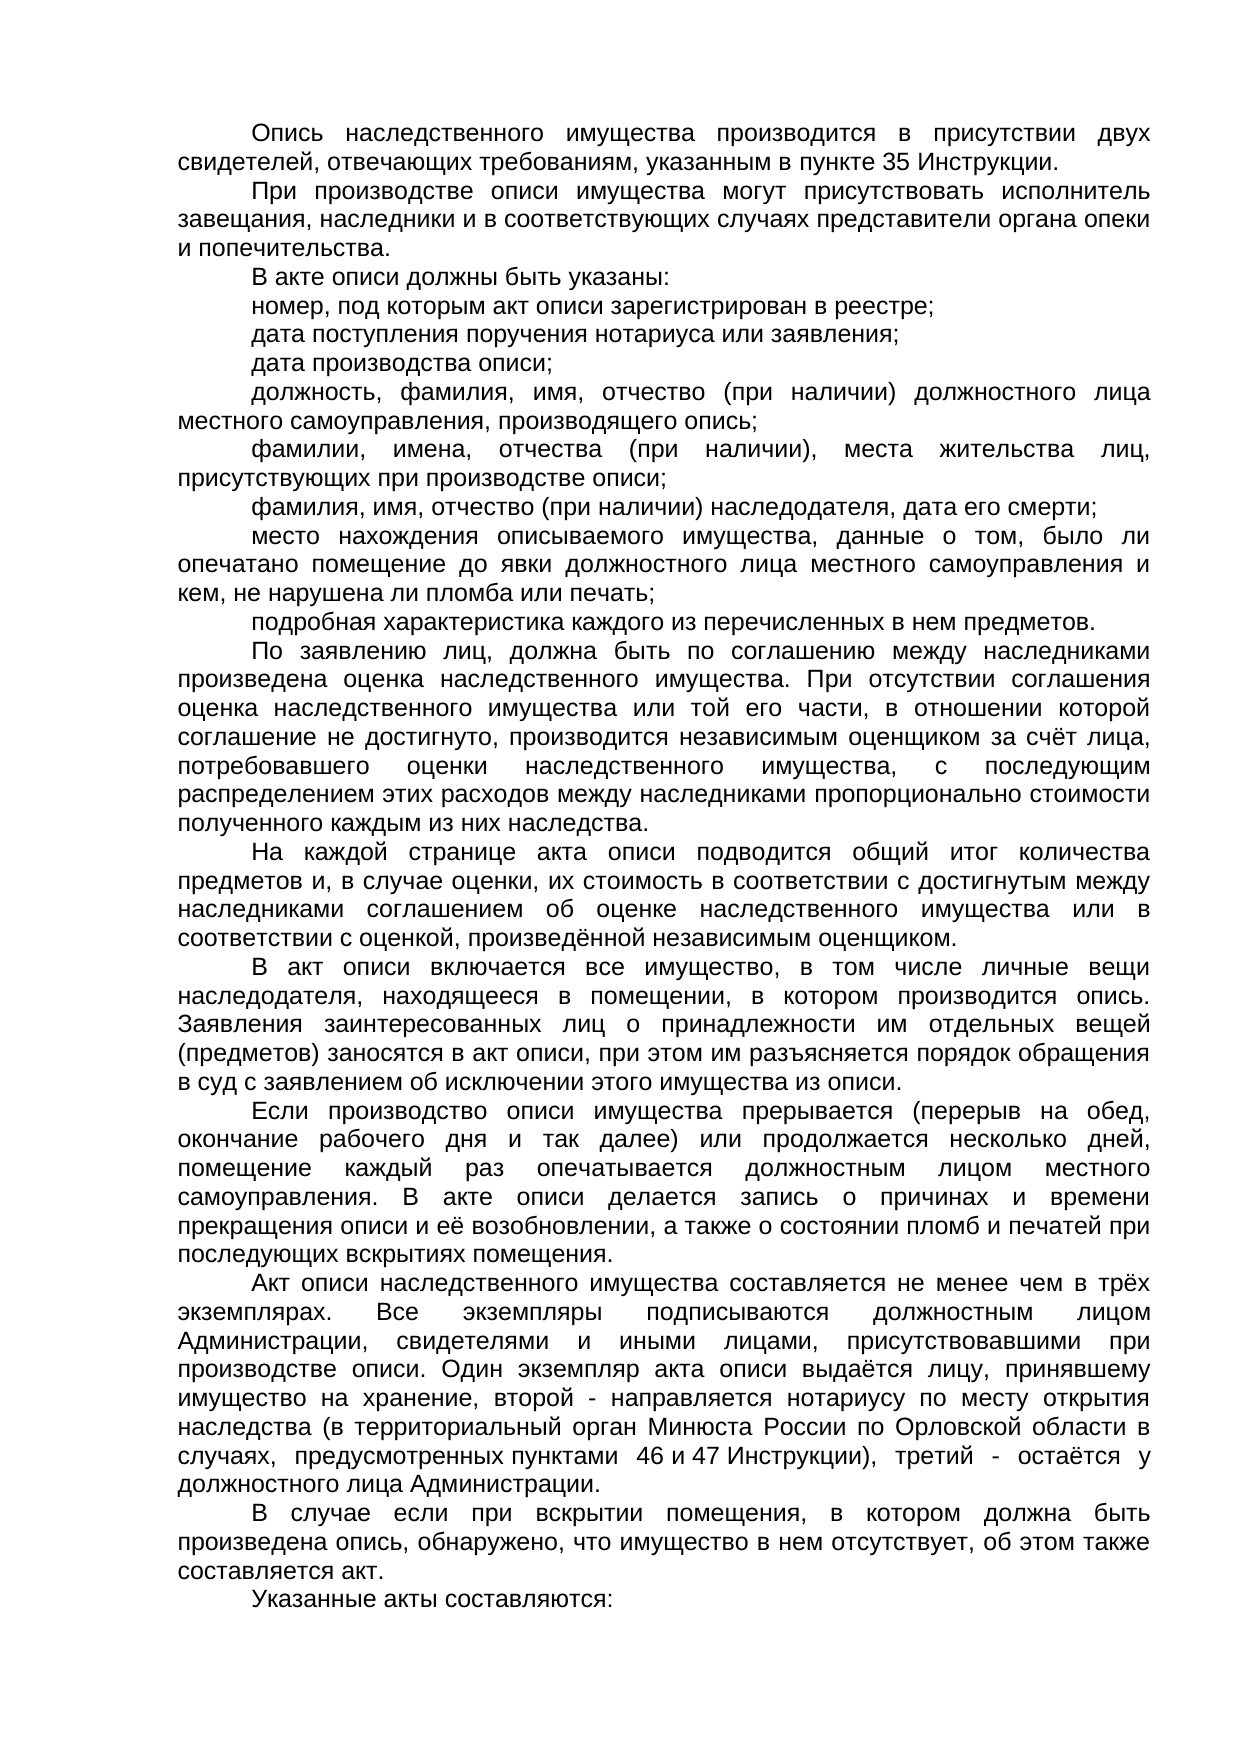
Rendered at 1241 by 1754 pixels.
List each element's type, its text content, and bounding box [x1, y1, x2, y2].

text Указанные акты составляются: [177, 1584, 1152, 1613]
text По заявлению лиц, должна быть по соглашению между наследниками произведена оценка наследственного имущества. При отсутствии соглашения оценка наследственного имущества или той его части, в отношении которой соглашение не достигнуто, производится независимым оценщиком за счёт лица, потребовавшего оценки наследственного имущества, с последующим распределением этих расходов между наследниками пропорционально стоимости полученного каждым из них наследства. [177, 636, 1152, 837]
text фамилия, имя, отчество (при наличии) наследодателя, дата его смерти; [177, 492, 1152, 521]
text В случае если при вскрытии помещения, в котором должна быть произведена опись, обнаружено, что имущество в нем отсутствует, об этом также составляется акт. [177, 1498, 1152, 1584]
text Акт описи наследственного имущества составляется не менее чем в трёх экземплярах. Все экземпляры подписываются должностным лицом Администрации, свидетелями и иными лицами, присутствовавшими при производстве описи. Один экземпляр акта описи выдаётся лицу, принявшему имущество на хранение, второй - направляется нотариусу по месту открытия наследства (в территориальный орган Минюста России по Орловской области в случаях, предусмотренных пунктами 46 и 47 Инструкции), третий - остаётся у должностного лица Администрации. [177, 1268, 1152, 1498]
text Опись наследственного имущества производится в присутствии двух свидетелей, отвечающих требованиям, указанным в пункте 35 Инструкции. [177, 118, 1152, 176]
text фамилии, имена, отчества (при наличии), места жительства лиц, присутствующих при производстве описи; [177, 434, 1152, 492]
text Если производство описи имущества прерывается (перерыв на обед, окончание рабочего дня и так далее) или продолжается несколько дней, помещение каждый раз опечатывается должностным лицом местного самоуправления. В акте описи делается запись о причинах и времени прекращения описи и её возобновлении, а также о состоянии пломб и печатей при последующих вскрытиях помещения. [177, 1096, 1152, 1268]
text дата производства описи; [177, 348, 1152, 377]
text должность, фамилия, имя, отчество (при наличии) должностного лица местного самоуправления, производящего опись; [177, 377, 1152, 434]
text В акт описи включается все имущество, в том числе личные вещи наследодателя, находящееся в помещении, в котором производится опись. Заявления заинтересованных лиц о принадлежности им отдельных вещей (предметов) заносятся в акт описи, при этом им разъясняется порядок обращения в суд с заявлением об исключении этого имущества из описи. [177, 952, 1152, 1096]
text В акте описи должны быть указаны: [177, 262, 1152, 291]
text номер, под которым акт описи зарегистрирован в реестре; [177, 291, 1152, 319]
text место нахождения описываемого имущества, данные о том, было ли опечатано помещение до явки должностного лица местного самоуправления и кем, не нарушена ли пломба или печать; [177, 521, 1152, 607]
text При производстве описи имущества могут присутствовать исполнитель завещания, наследники и в соответствующих случаях представители органа опеки и попечительства. [177, 176, 1152, 262]
text подробная характеристика каждого из перечисленных в нем предметов. [177, 607, 1152, 636]
text На каждой странице акта описи подводится общий итог количества предметов и, в случае оценки, их стоимость в соответствии с достигнутым между наследниками соглашением об оценке наследственного имущества или в соответствии с оценкой, произведённой независимым оценщиком. [177, 837, 1152, 952]
text дата поступления поручения нотариуса или заявления; [177, 319, 1152, 348]
